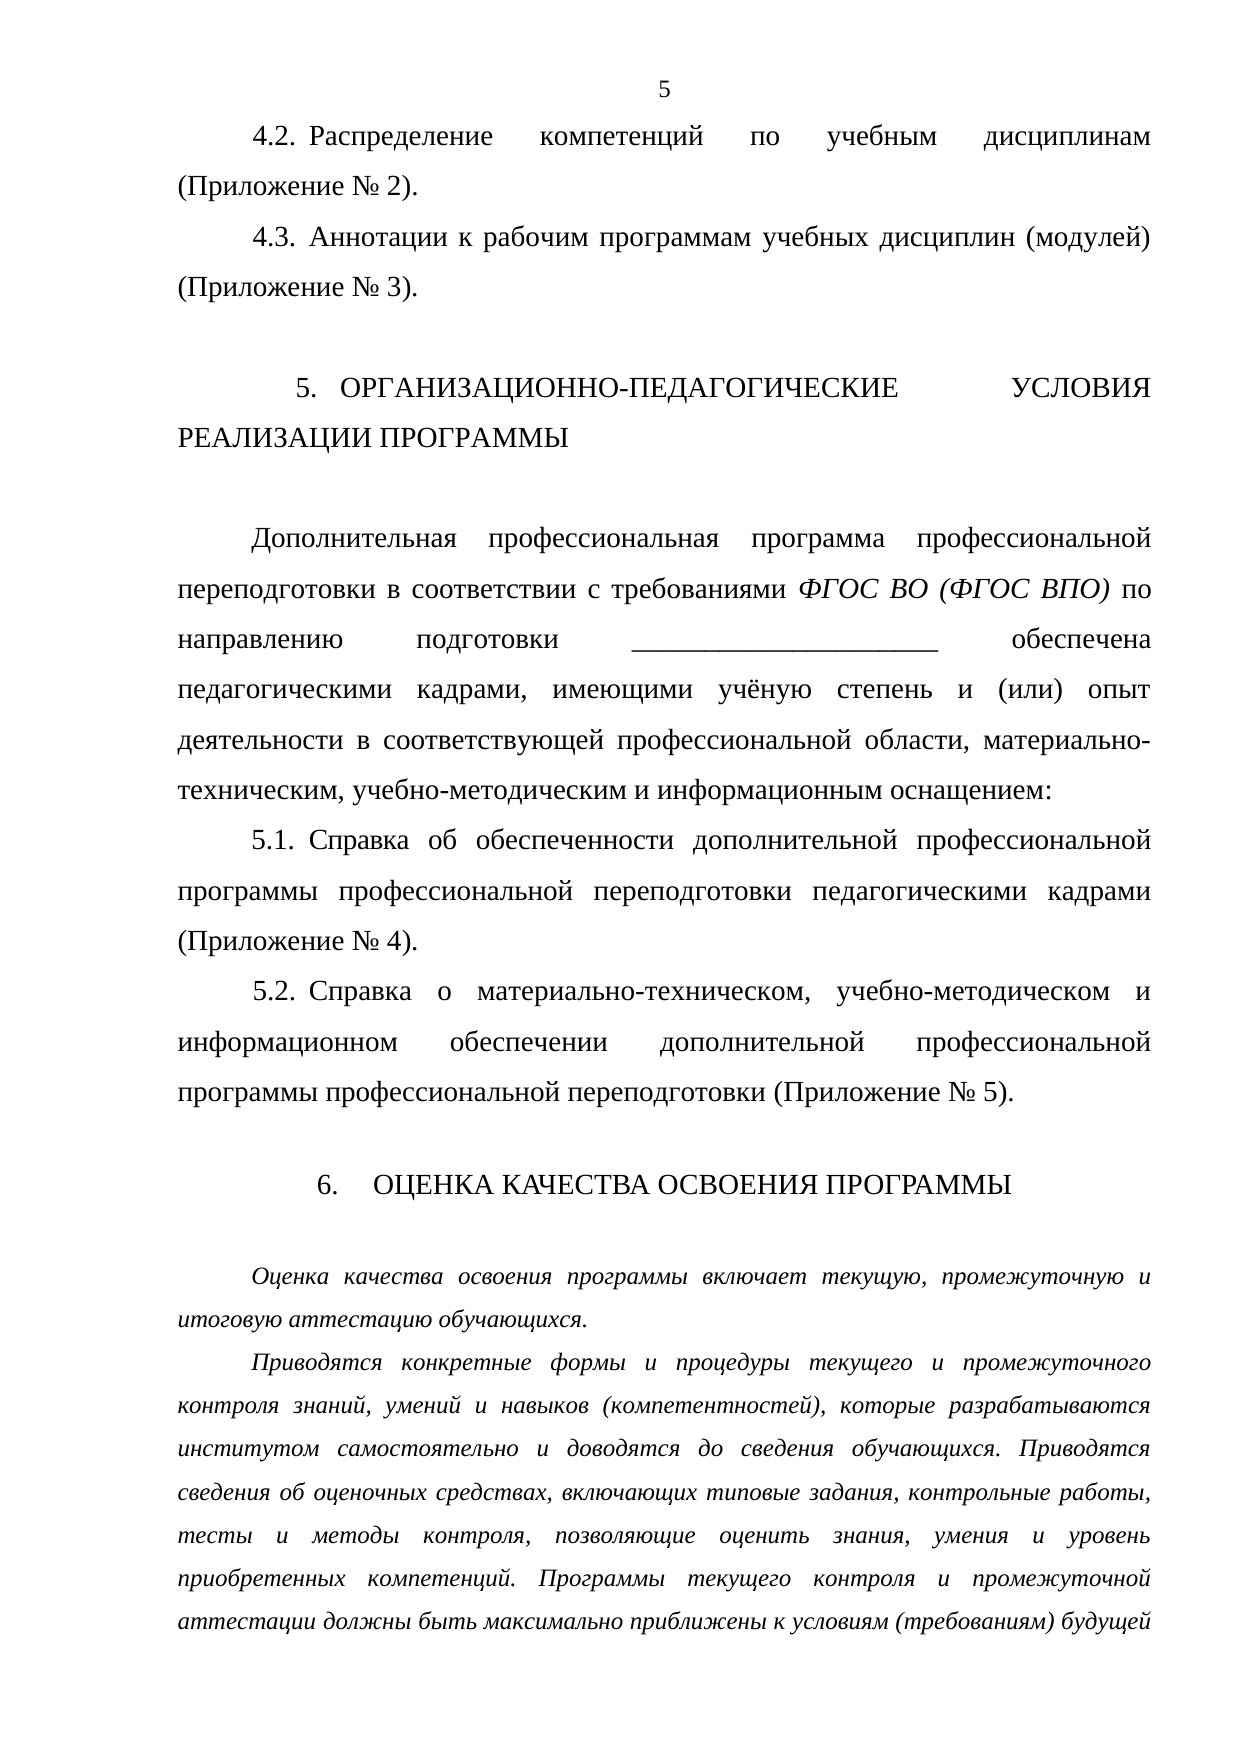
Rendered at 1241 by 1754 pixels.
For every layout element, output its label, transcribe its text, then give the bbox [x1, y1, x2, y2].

list ОРГАНИЗАЦИОННО-ПЕДАГОГИЧЕСКИЕ УСЛОВИЯ РЕАЛИЗАЦИИ ПРОГРАММЫ [177, 370, 1152, 453]
list Справка о материально-техническом, учебно-методическом и информационном обеспечении дополнительной профессиональной программы профессиональной переподготовки (Приложение № 5). [177, 973, 1152, 1108]
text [177, 1347, 1152, 1635]
text Оценка качества освоения программы включает текущую, промежуточную и итоговую аттестацию обучающихся. [177, 1261, 1152, 1333]
list Распределение компетенций по учебным дисциплинам (Приложение № 2). [177, 118, 1152, 202]
list Аннотации к рабочим программам учебных дисциплин (модулей) (Приложение № 3). [177, 219, 1152, 303]
text Дополнительная профессиональная программа профессиональной переподготовки в соответствии с требованиями ФГОС ВО (ФГОС ВПО) по направлению подготовки _____________________ обеспечена педагогическими кадрами, имеющими учёную степень и (или) опыт деятельности в соответствующей профессиональной области, материально-техническим, учебно-методическим и информационным оснащением: [177, 521, 1152, 806]
list Оценка качества освоения программЫ [177, 1167, 1152, 1201]
list Справка об обеспеченности дополнительной профессиональной программы профессиональной переподготовки педагогическими кадрами (Приложение № 4). [177, 822, 1152, 957]
